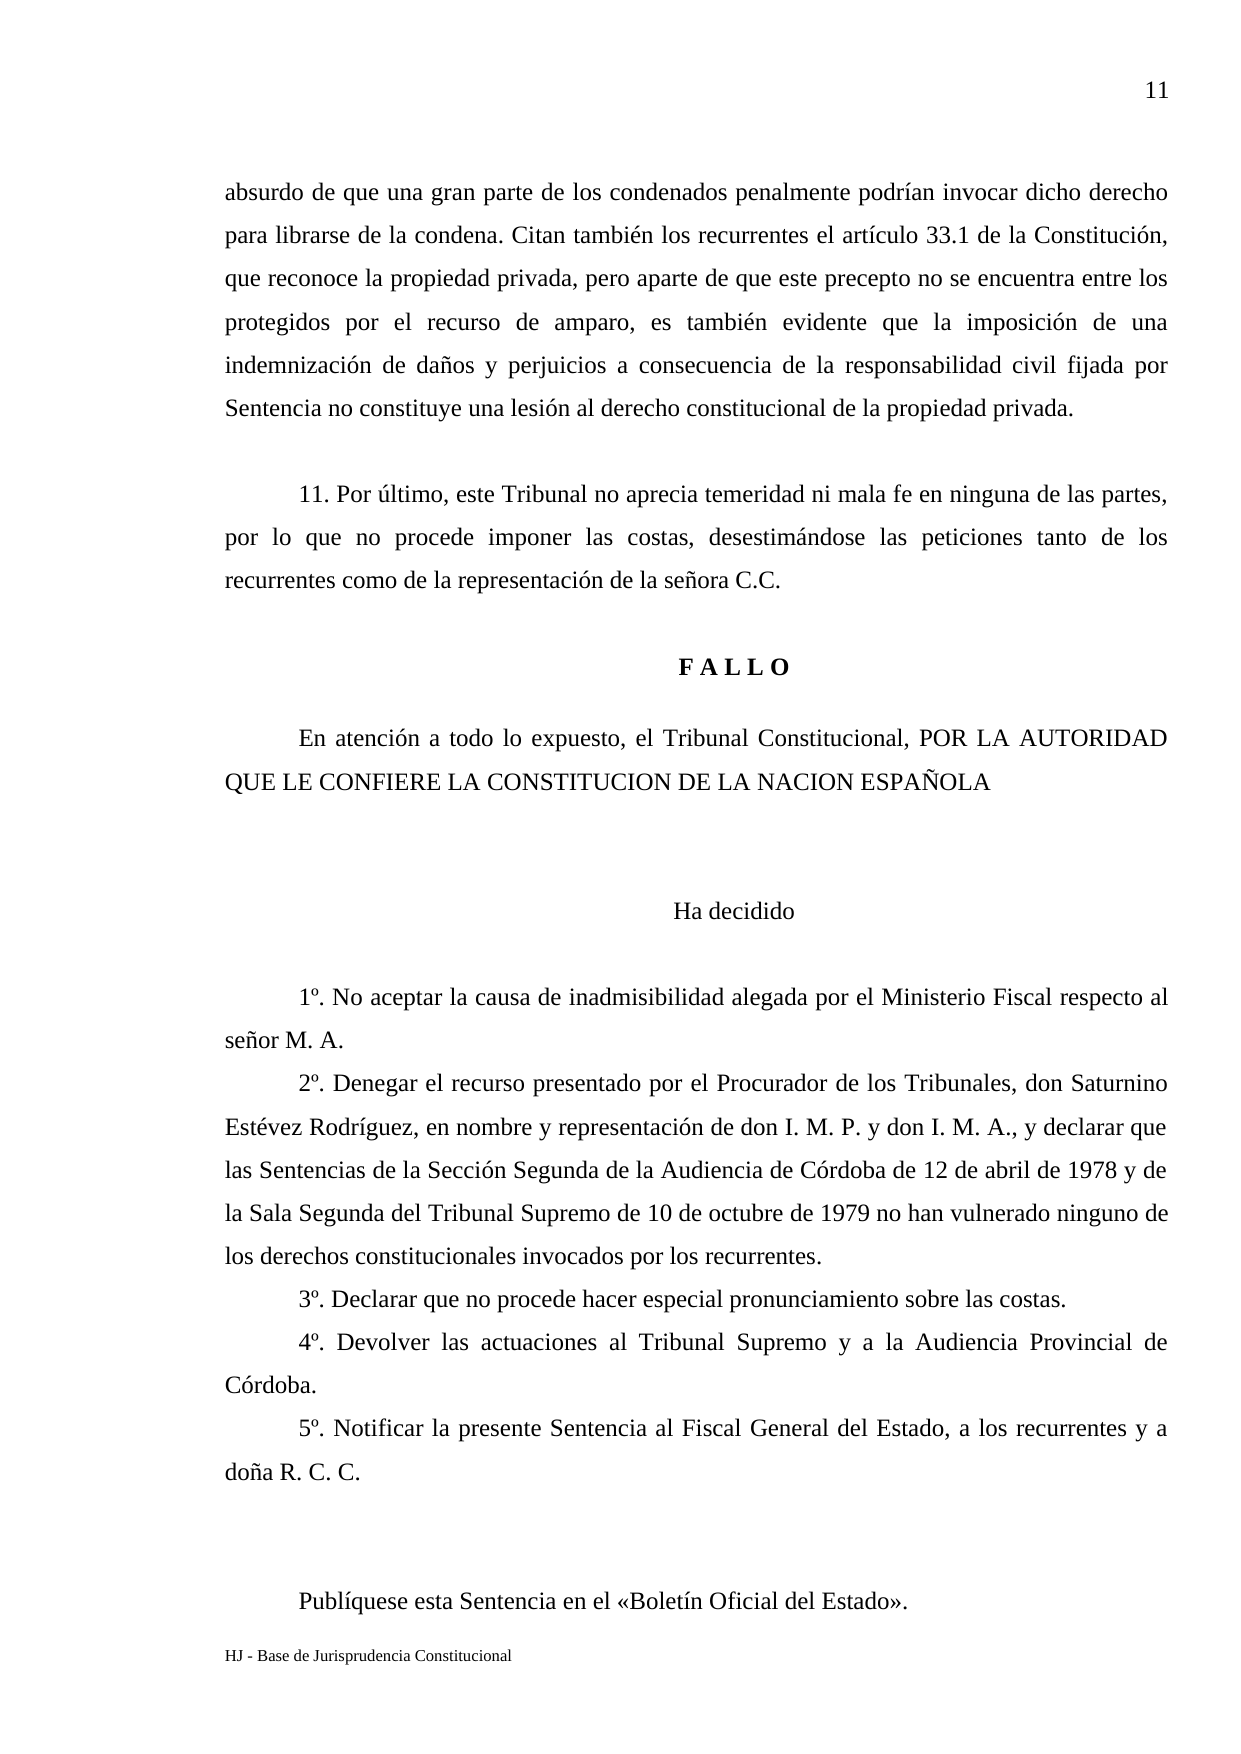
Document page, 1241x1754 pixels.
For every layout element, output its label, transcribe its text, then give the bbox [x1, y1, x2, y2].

text 2º. Denegar el recurso presentado por el Procurador de los Tribunales, don Saturnino Estévez Rodríguez, en nombre y representación de don I. M. P. y don I. M. A., y declarar que las Sentencias de la Sección Segunda de la Audiencia de Córdoba de 12 de abril de 1978 y de la Sala Segunda del Tribunal Supremo de 10 de octubre de 1979 no han vulnerado ninguno de los derechos constitucionales invocados por los recurrentes. [224, 1068, 1169, 1270]
text 4º. Devolver las actuaciones al Tribunal Supremo y a la Audiencia Provincial de Córdoba. [224, 1327, 1169, 1399]
subtitle F A L L O [224, 652, 1169, 680]
text En atención a todo lo expuesto, el Tribunal Constitucional, POR LA AUTORIDAD QUE LE CONFIERE LA CONSTITUCION DE LA NACION ESPAÑOLA [224, 723, 1169, 795]
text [224, 177, 1169, 422]
text Publíquese esta Sentencia en el «Boletín Oficial del Estado». [224, 1586, 1169, 1615]
text 1º. No aceptar la causa de inadmisibilidad alegada por el Ministerio Fiscal respecto al señor M. A. [224, 982, 1169, 1054]
text 11. Por último, este Tribunal no aprecia temeridad ni mala fe en ninguna de las partes, por lo que no procede imponer las costas, desestimándose las peticiones tanto de los recurrentes como de la representación de la señora C.C. [224, 479, 1169, 594]
text 5º. Notificar la presente Sentencia al Fiscal General del Estado, a los recurrentes y a doña R. C. C. [224, 1413, 1169, 1485]
text Ha decidido [224, 896, 1169, 925]
text 3º. Declarar que no procede hacer especial pronunciamiento sobre las costas. [224, 1284, 1169, 1313]
